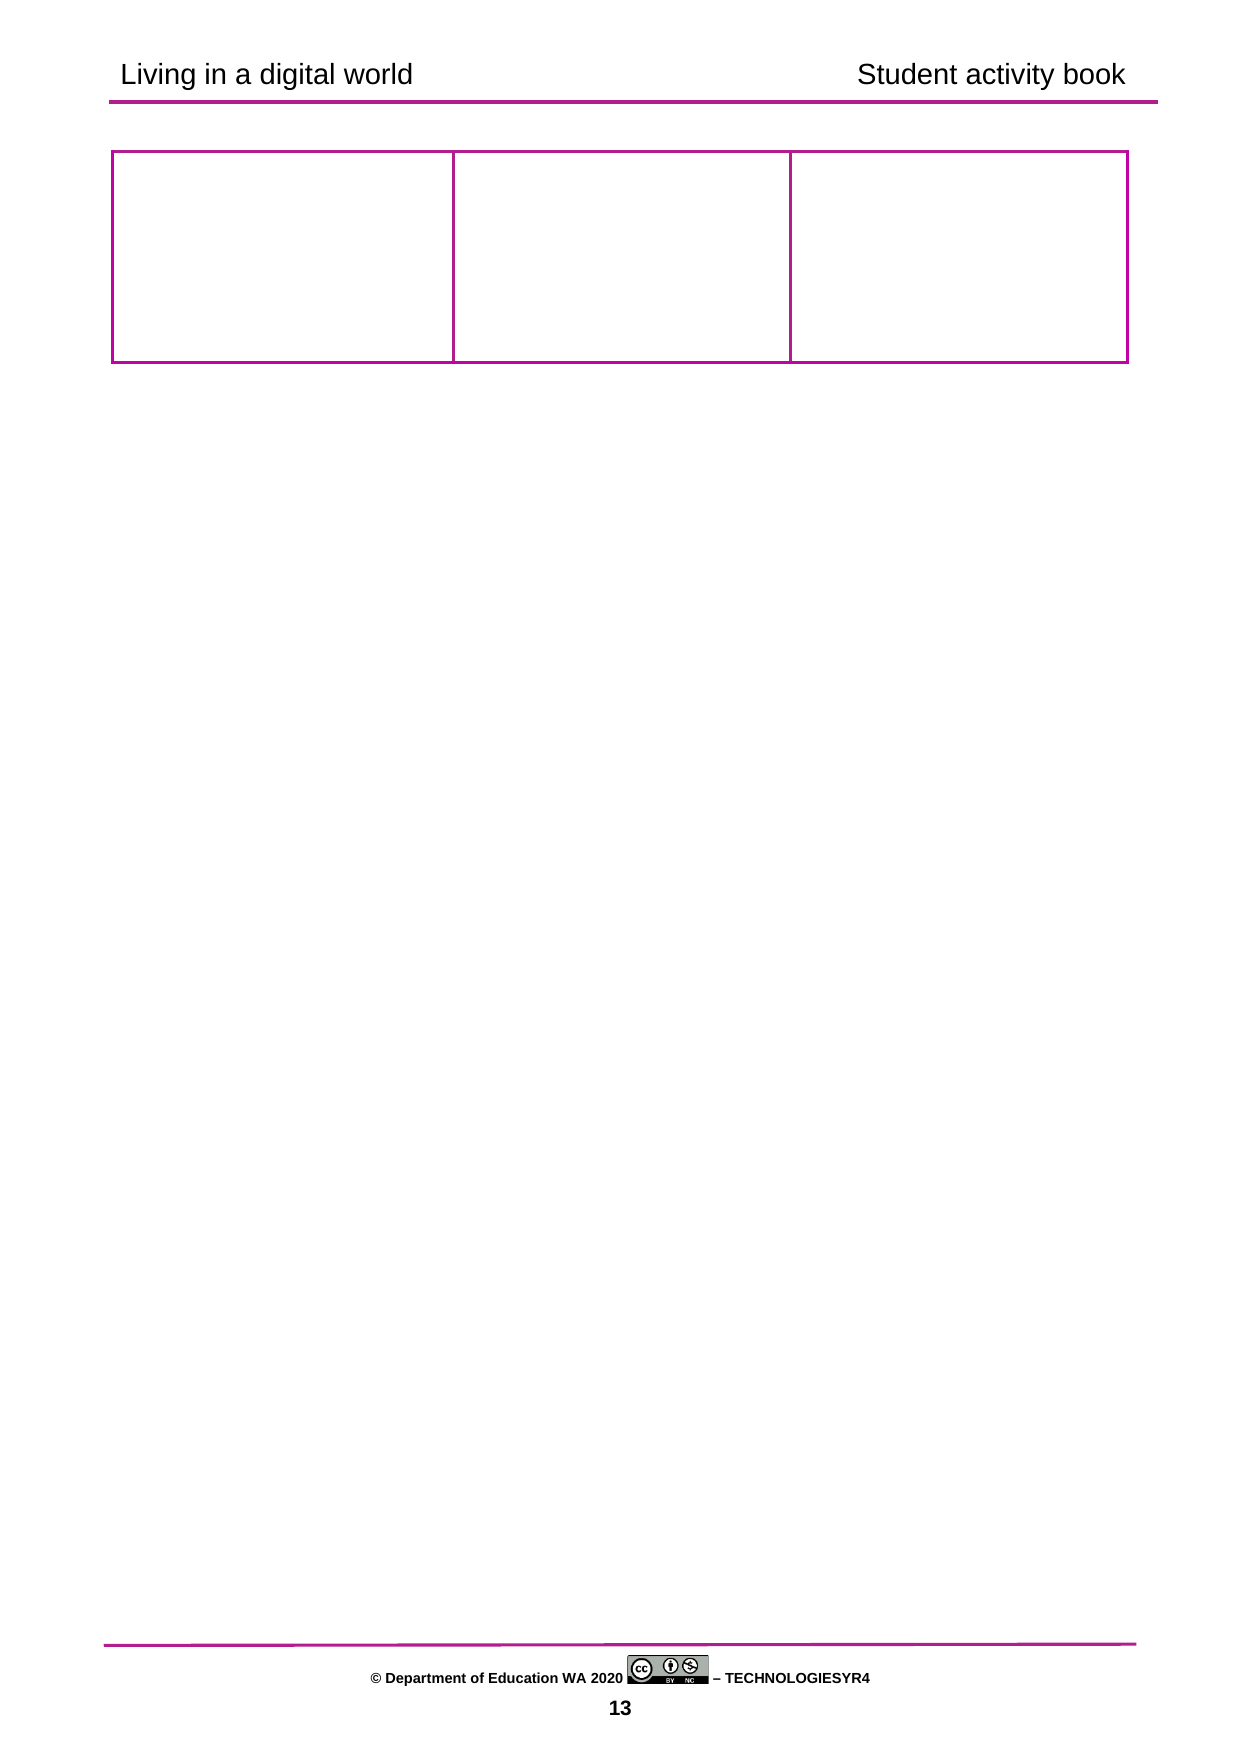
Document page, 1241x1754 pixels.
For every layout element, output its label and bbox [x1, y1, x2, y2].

table_cell [792, 153, 1126, 361]
table_cell [455, 153, 789, 361]
picture [627, 1655, 709, 1684]
table_cell [114, 153, 452, 361]
